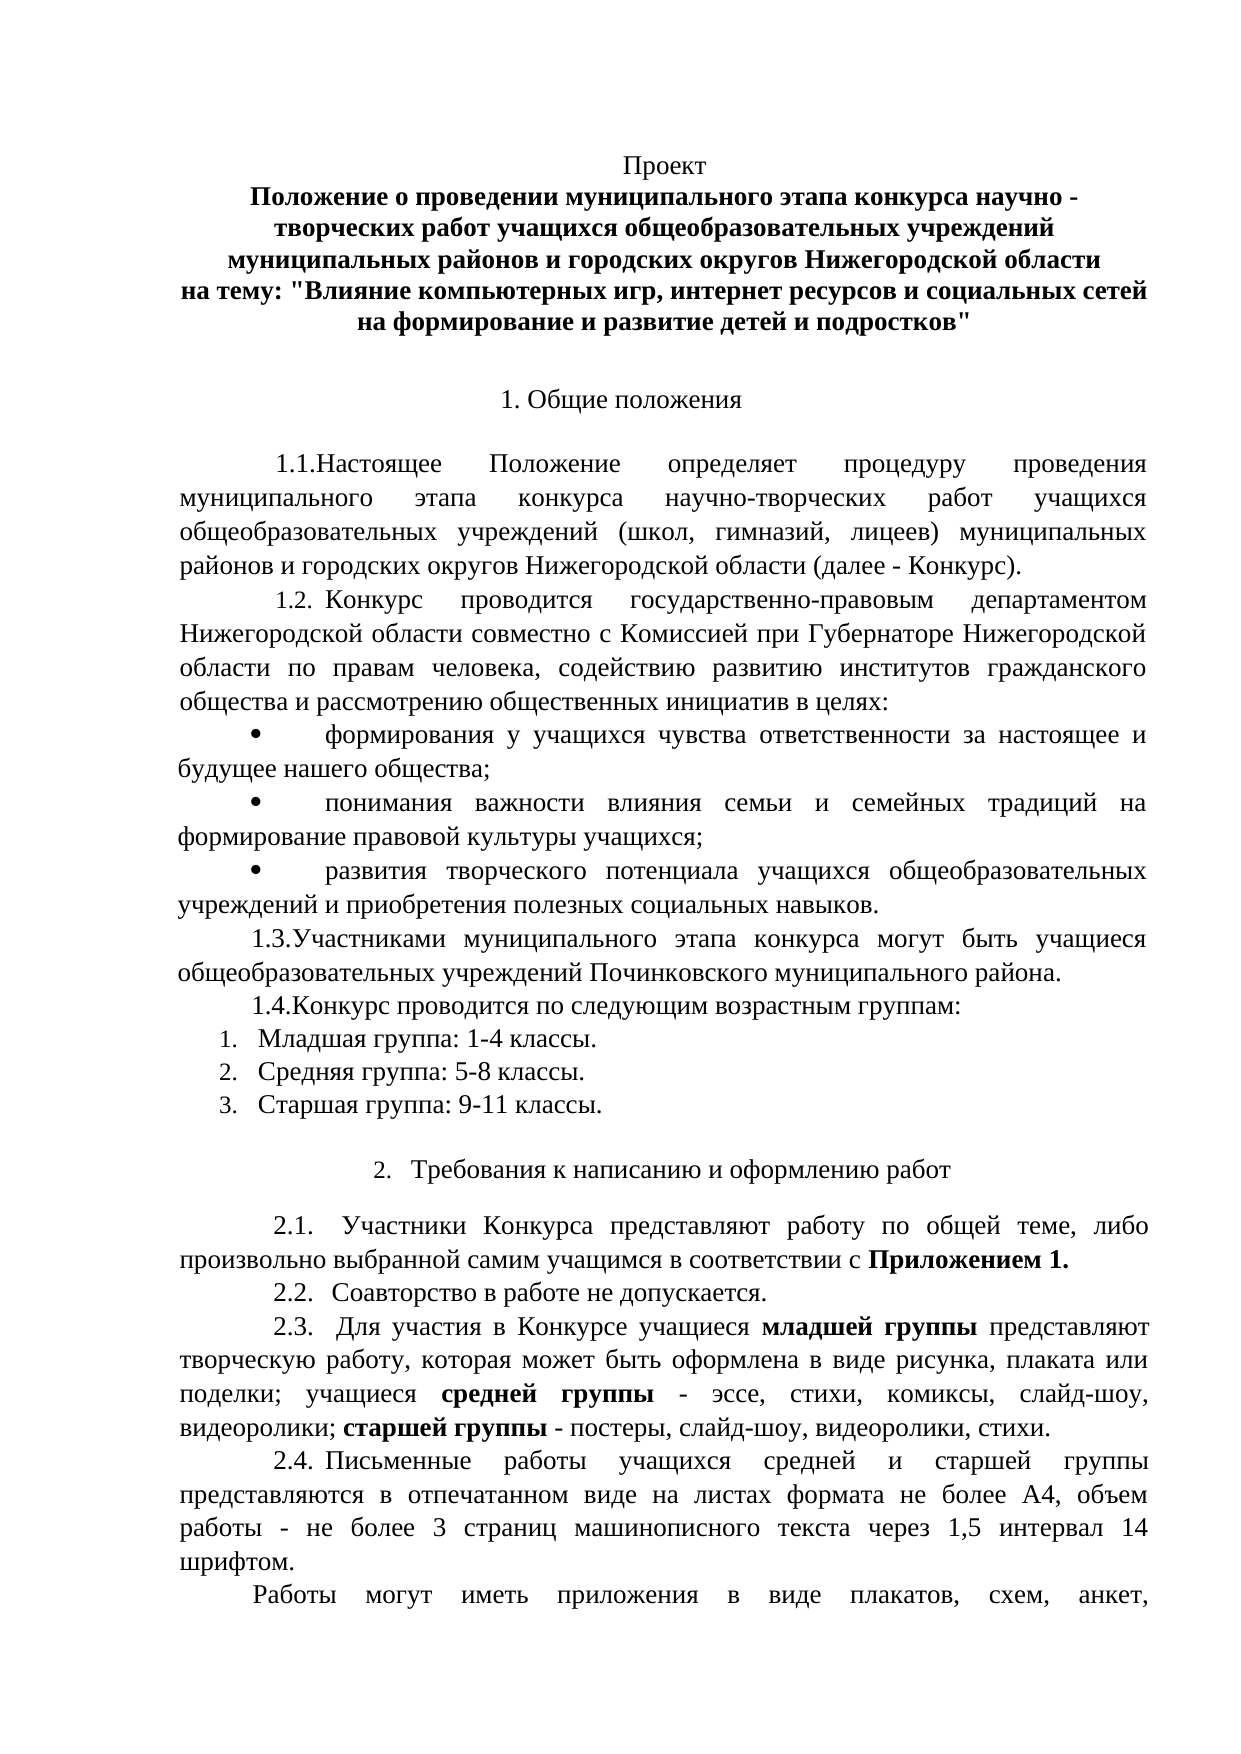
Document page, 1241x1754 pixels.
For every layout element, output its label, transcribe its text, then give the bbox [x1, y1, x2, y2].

text на тему: "Влияние компьютерных игр, интернет ресурсов и социальных сетей на формирование и развитие детей и подростков" [177, 274, 1152, 336]
list развития творческого потенциала учащихся общеобразовательных учреждений и приобретения полезных социальных навыков. [177, 853, 1147, 921]
text Проект [177, 149, 1152, 180]
list Средняя группа: 5-8 классы. [219, 1054, 1152, 1087]
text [179, 1577, 1149, 1611]
list Письменные работы учащихся средней и старшей группы представляются в отпечатанном виде на листах формата не более А4, объем работы - не более 3 страниц машинописного текста через 1,5 интервал 14 шрифтом. [179, 1443, 1149, 1577]
list Младшая группа: 1-4 классы. [219, 1021, 1152, 1054]
list Старшая группа: 9-11 классы. [219, 1087, 1152, 1120]
list Требования к написанию и оформлению работ [373, 1158, 1152, 1183]
list Участники Конкурса представляют работу по общей теме, либо произвольно выбранной самим учащимся в соответствии с Приложением 1. [179, 1208, 1149, 1275]
text 1. Общие положения [500, 388, 1152, 413]
list Конкурс проводится государственно-правовым департаментом Нижегородской области совместно с Комиссией при Губернаторе Нижегородской области по правам человека, содействию развитию институтов гражданского общества и рассмотрению общественных инициатив в целях: [179, 581, 1147, 717]
list Соавторство в работе не допускается. [179, 1275, 1152, 1309]
list Для участия в Конкурсе учащиеся младшей группы представляют творческую работу, которая может быть оформлена в виде рисунка, плаката или поделки; учащиеся средней группы - эссе, стихи, комиксы, слайд-шоу, видеоролики; старшей группы - постеры, слайд-шоу, видеоролики, стихи. [179, 1309, 1149, 1443]
text 1.3.Участниками муниципального этапа конкурса могут быть учащиеся общеобразовательных учреждений Починковского муниципального района. [177, 921, 1147, 988]
text 1.1.Настоящее Положение определяет процедуру проведения муниципального этапа конкурса научно-творческих работ учащихся общеобразовательных учреждений (школ, гимназий, лицеев) муниципальных районов и городских округов Нижегородской области (далее - Конкурс). [179, 445, 1147, 581]
list формирования у учащихся чувства ответственности за настоящее и будущее нашего общества; [177, 717, 1147, 785]
text Положение о проведении муниципального этапа конкурса научно - творческих работ учащихся общеобразовательных учреждений муниципальных районов и городских округов Нижегородской области [177, 180, 1152, 274]
list понимания важности влияния семьи и семейных традиций на формирование правовой культуры учащихся; [177, 785, 1147, 853]
text 1.4.Конкурс проводится по следующим возрастным группам: [251, 988, 1152, 1021]
